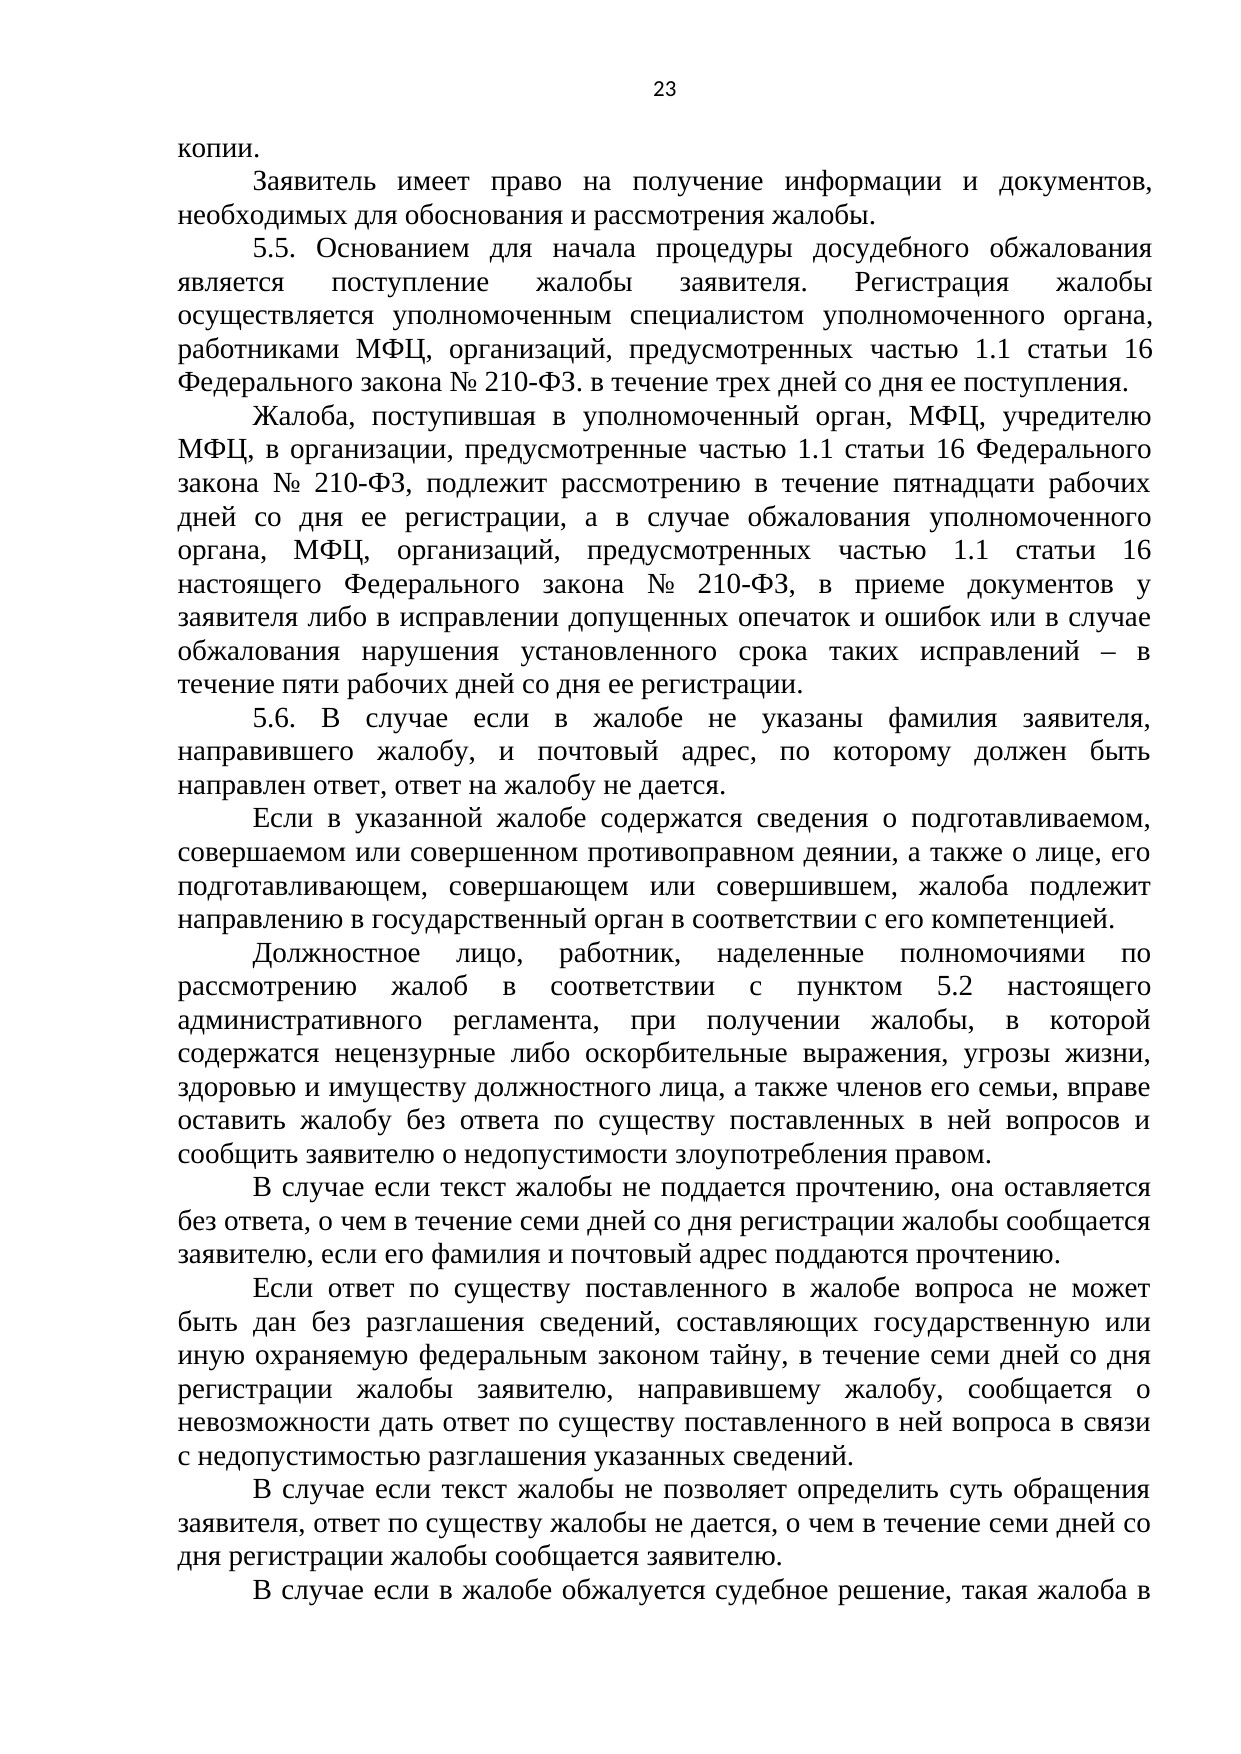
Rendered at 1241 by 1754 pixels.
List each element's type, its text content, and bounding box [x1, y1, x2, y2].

text В случае если текст жалобы не позволяет определить суть обращения заявителя, ответ по существу жалобы не дается, о чем в течение семи дней со дня регистрации жалобы сообщается заявителю. [177, 1471, 1152, 1572]
text 5.6. В случае если в жалобе не указаны фамилия заявителя, направившего жалобу, и почтовый адрес, по которому должен быть направлен ответ, ответ на жалобу не дается. [177, 700, 1152, 801]
text Жалоба, поступившая в уполномоченный орган, МФЦ, учредителю МФЦ, в организации, предусмотренные частью 1.1 статьи 16 Федерального закона № 210-ФЗ, подлежит рассмотрению в течение пятнадцати рабочих дней со дня ее регистрации, а в случае обжалования уполномоченного органа, МФЦ, организаций, предусмотренных частью 1.1 статьи 16 настоящего Федерального закона № 210-ФЗ, в приеме документов у заявителя либо в исправлении допущенных опечаток и ошибок или в случае обжалования нарушения установленного срока таких исправлений – в течение пяти рабочих дней со дня ее регистрации. [177, 398, 1152, 700]
text 5.5. Основанием для начала процедуры досудебного обжалования является поступление жалобы заявителя. Регистрация жалобы осуществляется уполномоченным специалистом уполномоченного органа, работниками МФЦ, организаций, предусмотренных частью 1.1 статьи 16 Федерального закона № 210-ФЗ. в течение трех дней со дня ее поступления. [177, 230, 1153, 398]
text В случае если текст жалобы не поддается прочтению, она оставляется без ответа, о чем в течение семи дней со дня регистрации жалобы сообщается заявителю, если его фамилия и почтовый адрес поддаются прочтению. [177, 1169, 1152, 1270]
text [177, 1572, 1152, 1606]
text Если ответ по существу поставленного в жалобе вопроса не может быть дан без разглашения сведений, составляющих государственную или иную охраняемую федеральным законом тайну, в течение семи дней со дня регистрации жалобы заявителю, направившему жалобу, сообщается о невозможности дать ответ по существу поставленного в ней вопроса в связи с недопустимостью разглашения указанных сведений. [177, 1270, 1152, 1471]
text Заявитель имеет право на получение информации и документов, необходимых для обоснования и рассмотрения жалобы. [177, 163, 1153, 230]
text Должностное лицо, работник, наделенные полномочиями по рассмотрению жалоб в соответствии с пунктом 5.2 настоящего административного регламента, при получении жалобы, в которой содержатся нецензурные либо оскорбительные выражения, угрозы жизни, здоровью и имуществу должностного лица, а также членов его семьи, вправе оставить жалобу без ответа по существу поставленных в ней вопросов и сообщить заявителю о недопустимости злоупотребления правом. [177, 935, 1152, 1169]
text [177, 130, 1152, 163]
text Если в указанной жалобе содержатся сведения о подготавливаемом, совершаемом или совершенном противоправном деянии, а также о лице, его подготавливающем, совершающем или совершившем, жалоба подлежит направлению в государственный орган в соответствии с его компетенцией. [177, 801, 1152, 935]
